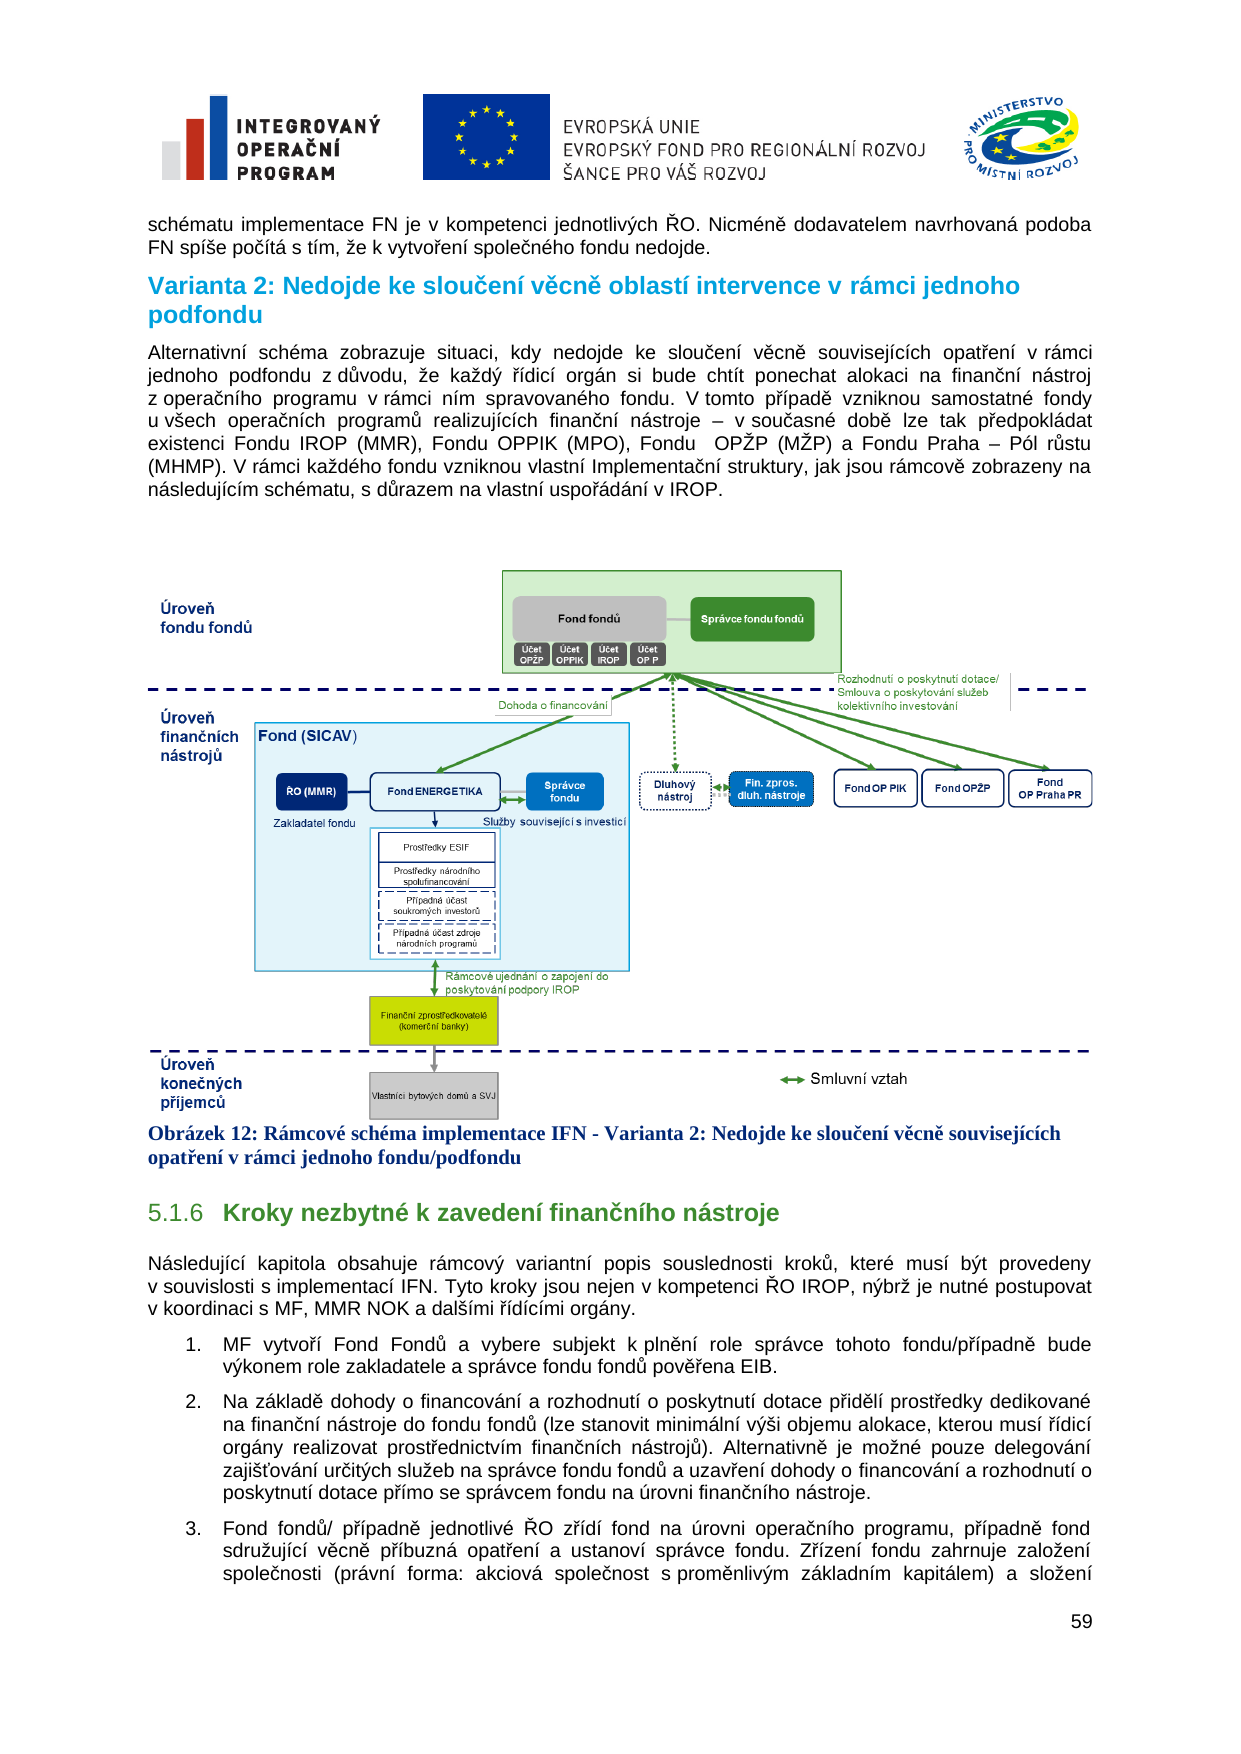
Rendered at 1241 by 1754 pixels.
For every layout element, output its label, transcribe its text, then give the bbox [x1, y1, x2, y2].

subtitle Kroky nezbytné k zavedení finančního nástroje [148, 1198, 1092, 1227]
list Na základě dohody o financování a rozhodnutí o poskytnutí dotace přidělí prostředky dedikované na finanční nástroje do fondu fondů (lze stanovit minimální výši objemu alokace, kterou musí řídicí orgány realizovat prostřednictvím finančních nástrojů). Alternativně je možné pouze delegování zajišťování určitých služeb na správce fondu fondů a uzavření dohody o financování a rozhodnutí o poskytnutí dotace přímo se správcem fondu na úrovni finančního nástroje. [185, 1390, 1092, 1504]
list MF vytvoří Fond Fondů a vybere subjekt k plnění role správce tohoto fondu/případně bude výkonem role zakladatele a správce fondu fondů pověřena EIB. [185, 1332, 1092, 1378]
picture [147, 73, 1093, 201]
text Varianta 2: Nedojde ke sloučení věcně oblastí intervence v rámci jednoho podfondu [148, 271, 1092, 329]
text Alternativní schéma zobrazuje situaci, kdy nedojde ke sloučení věcně souvisejících opatření v rámci jednoho podfondu z důvodu, že každý řídicí orgán si bude chtít ponechat alokaci na finanční nástroj z operačního programu v rámci ním spravovaného fondu. V tomto případě vzniknou samostatné fondy u všech operačních programů realizujících finanční nástroje – v současné době lze tak předpokládat existenci Fondu IROP (MMR), Fondu OPPIK (MPO), Fondu OPŽP (MŽP) a Fondu Praha – Pól růstu (MHMP). V rámci každého fondu vzniknou vlastní Implementační struktury, jak jsou rámcově zobrazeny na následujícím schématu, s důrazem na vlastní uspořádání v IROP. [148, 341, 1092, 500]
picture [147, 570, 1093, 1121]
text Následující kapitola obsahuje rámcový variantní popis souslednosti kroků, které musí být provedeny v souvislosti s implementací IFN. Tyto kroky jsou nejen v kompetenci ŘO IROP, nýbrž je nutné postupovat v koordinaci s MF, MMR NOK a dalšími řídícími orgány. [148, 1252, 1092, 1320]
text Obrázek 12: Rámcové schéma implementace IFN - Varianta 2: Nedojde ke sloučení věcně souvisejících opatření v rámci jednoho fondu/podfondu [148, 1121, 1092, 1169]
